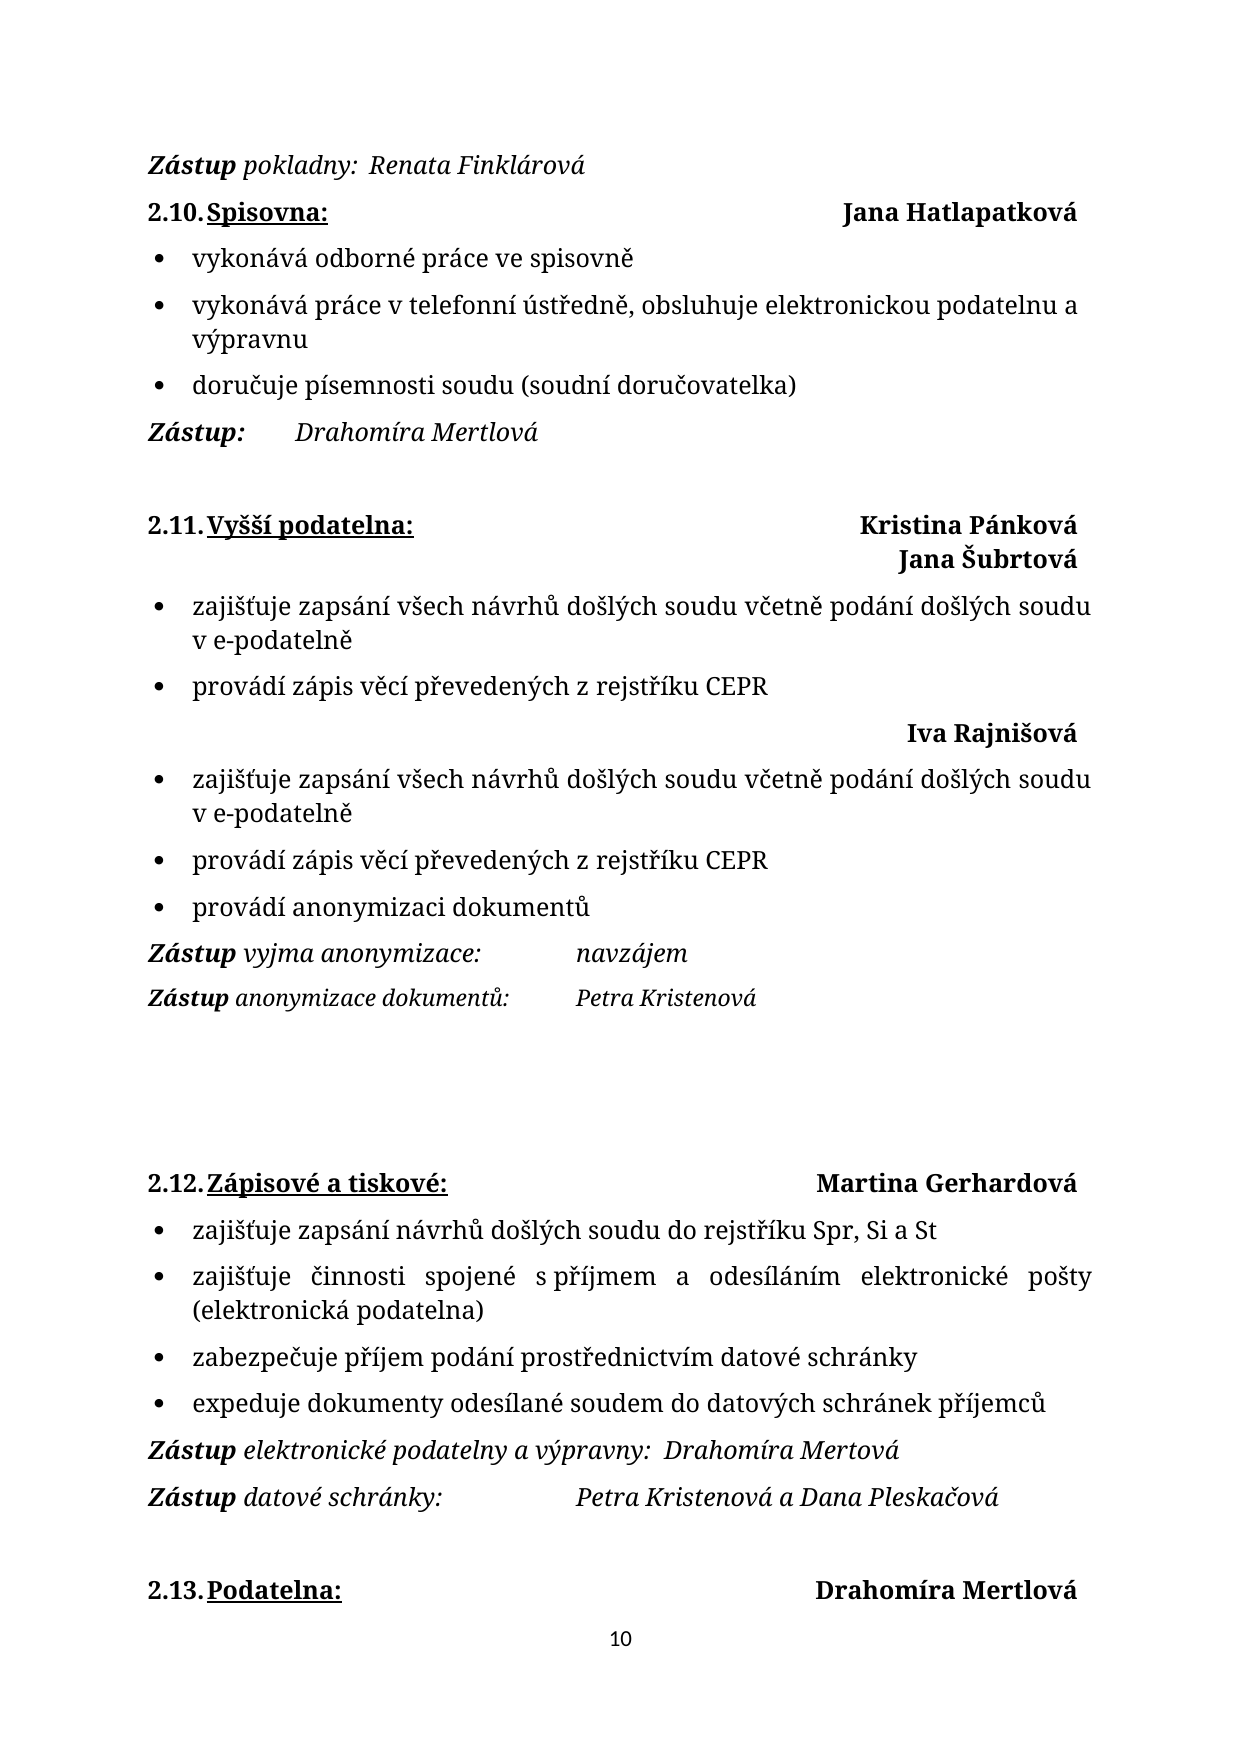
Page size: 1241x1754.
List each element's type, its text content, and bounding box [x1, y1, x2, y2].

list Zápisové a tiskové: Martina Gerhardová [148, 1166, 1093, 1200]
list vykonává práce v telefonní ústředně, obsluhuje elektronickou podatelnu a výpravnu [155, 287, 1093, 355]
text Zástup datové schránky: Petra Kristenová a Dana Pleskačová [148, 1479, 1093, 1513]
list doručuje písemnosti soudu (soudní doručovatelka) [155, 368, 1093, 402]
text Zástup anonymizace dokumentů: Petra Kristenová [148, 982, 1093, 1013]
text Zástup elektronické podatelny a výpravny: Drahomíra Mertová [148, 1433, 1093, 1467]
text Iva Rajnišová [148, 715, 1093, 749]
list zajišťuje zapsání všech návrhů došlých soudu včetně podání došlých soudu v e-podatelně [154, 588, 1093, 656]
list Podatelna: Drahomíra Mertlová [148, 1572, 1093, 1606]
list Spisovna: Jana Hatlapatková [148, 194, 1093, 228]
list vykonává odborné práce ve spisovně [155, 241, 1093, 275]
text Zástup pokladny: Renata Finklárová [148, 148, 1093, 182]
text Zástup: Drahomíra Mertlová [148, 414, 1093, 448]
list zabezpečuje příjem podání prostřednictvím datové schránky [154, 1339, 1093, 1373]
text Zástup vyjma anonymizace: navzájem [148, 936, 1093, 970]
list zajišťuje činnosti spojené s příjmem a odesíláním elektronické pošty (elektronická podatelna) [154, 1259, 1093, 1327]
list provádí zápis věcí převedených z rejstříku CEPR [154, 843, 1093, 877]
list provádí anonymizaci dokumentů [154, 889, 1093, 923]
list zajišťuje zapsání návrhů došlých soudu do rejstříku Spr, Si a St [154, 1212, 1093, 1246]
list Vyšší podatelna: Kristina Pánková [148, 508, 1093, 542]
list zajišťuje zapsání všech návrhů došlých soudu včetně podání došlých soudu v e-podatelně [154, 762, 1093, 830]
list expeduje dokumenty odesílané soudem do datových schránek příjemců [154, 1386, 1093, 1420]
list provádí zápis věcí převedených z rejstříku CEPR [154, 669, 1093, 703]
text Jana Šubrtová [148, 542, 1093, 576]
